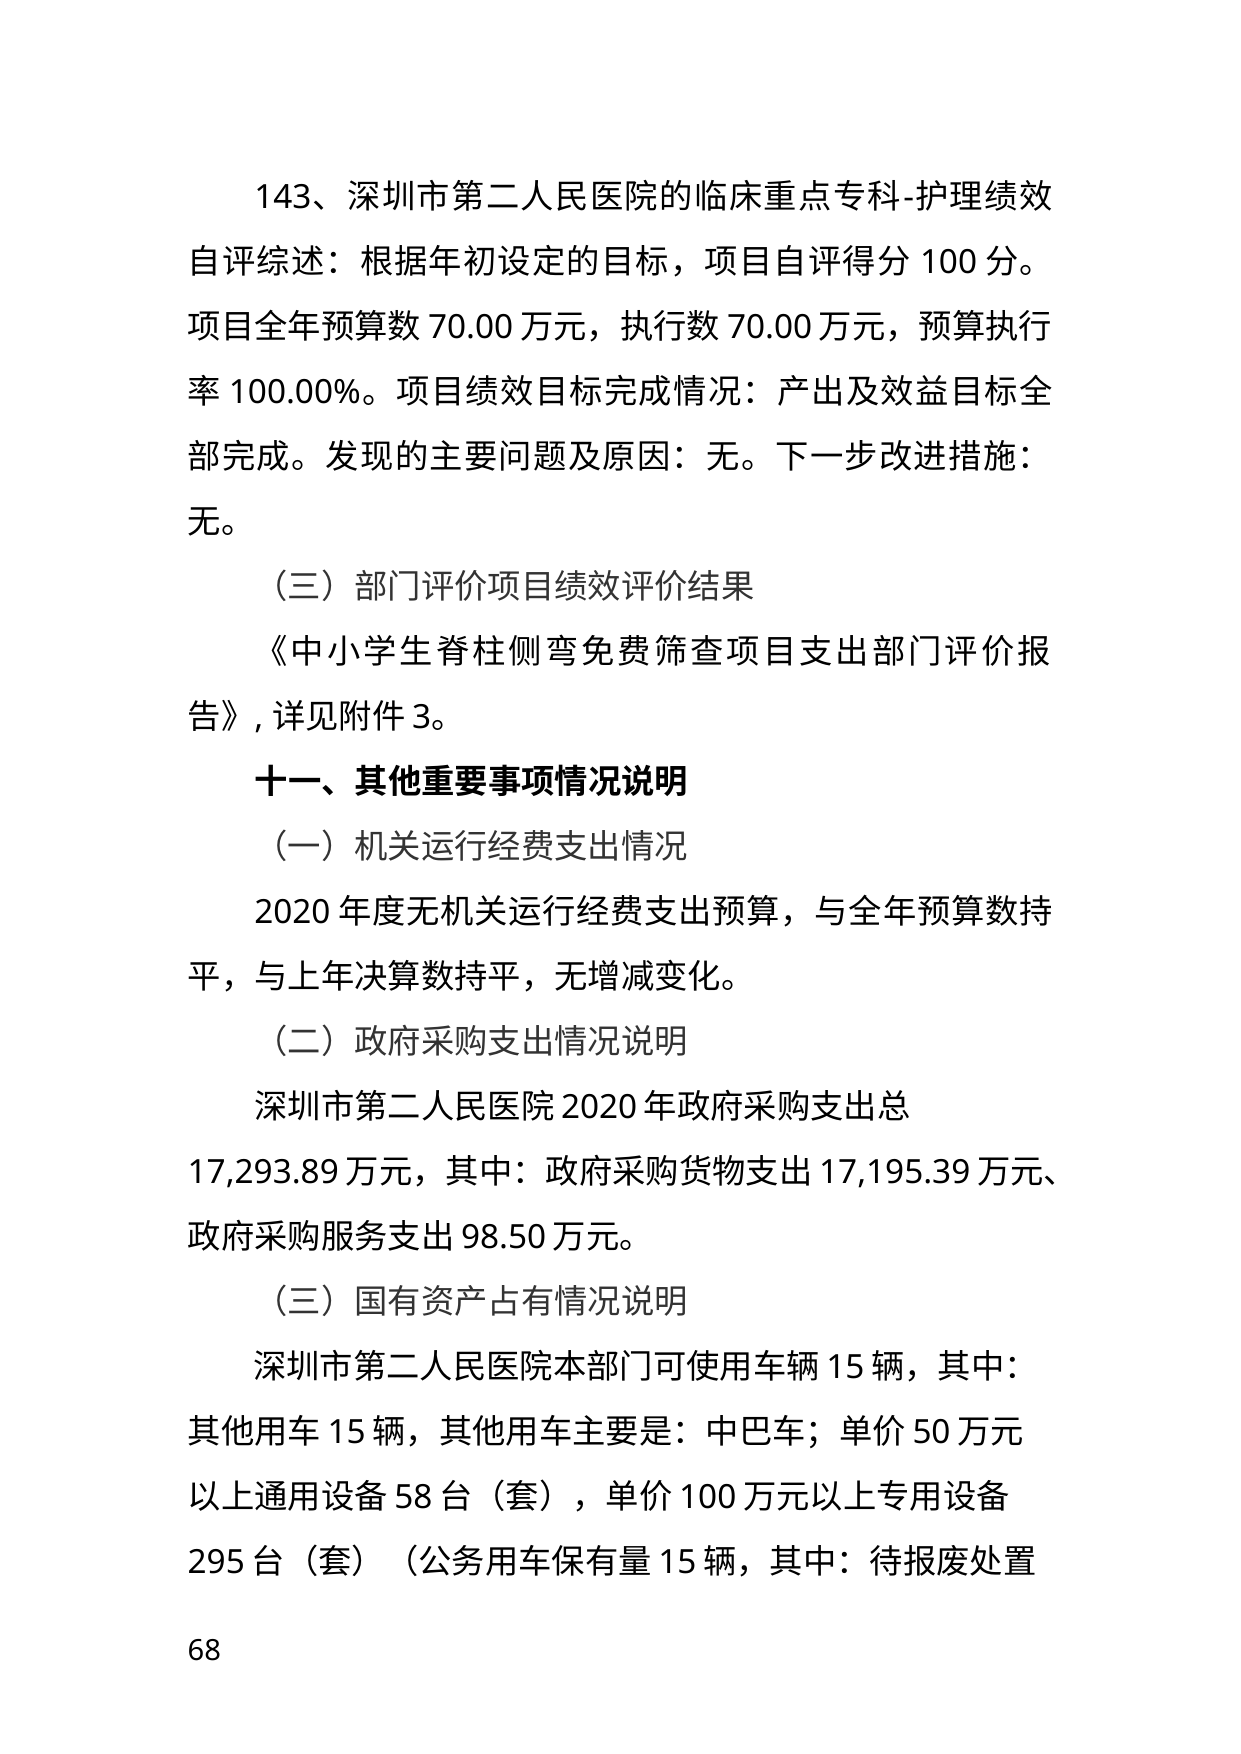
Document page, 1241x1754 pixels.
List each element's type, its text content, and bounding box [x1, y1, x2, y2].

text （三）国有资产占有情况说明 [187, 1267, 1053, 1332]
text 2020年度无机关运行经费支出预算，与全年预算数持平，与上年决算数持平，无增减变化。 [187, 877, 1053, 1007]
text 十一、其他重要事项情况说明 [187, 747, 1053, 812]
text 《中小学生脊柱侧弯免费筛查项目支出部门评价报告》, 详见附件3。 [187, 617, 1053, 747]
text （一）机关运行经费支出情况 [187, 812, 1053, 877]
text （二）政府采购支出情况说明 [187, 1007, 1053, 1072]
text 143、深圳市第二人民医院的临床重点专科-护理绩效自评综述：根据年初设定的目标，项目自评得分100分。项目全年预算数70.00万元，执行数70.00万元，预算执行率100.00%。项目绩效目标完成情况：产出及效益目标全部完成。发现的主要问题及原因：无。下一步改进措施：无。 [187, 162, 1053, 552]
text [187, 1332, 1053, 1592]
text （三）部门评价项目绩效评价结果 [187, 552, 1053, 617]
text 深圳市第二人民医院2020年政府采购支出总17,293.89万元，其中：政府采购货物支出17,195.39万元、政府采购服务支出98.50万元。 [187, 1072, 1053, 1267]
